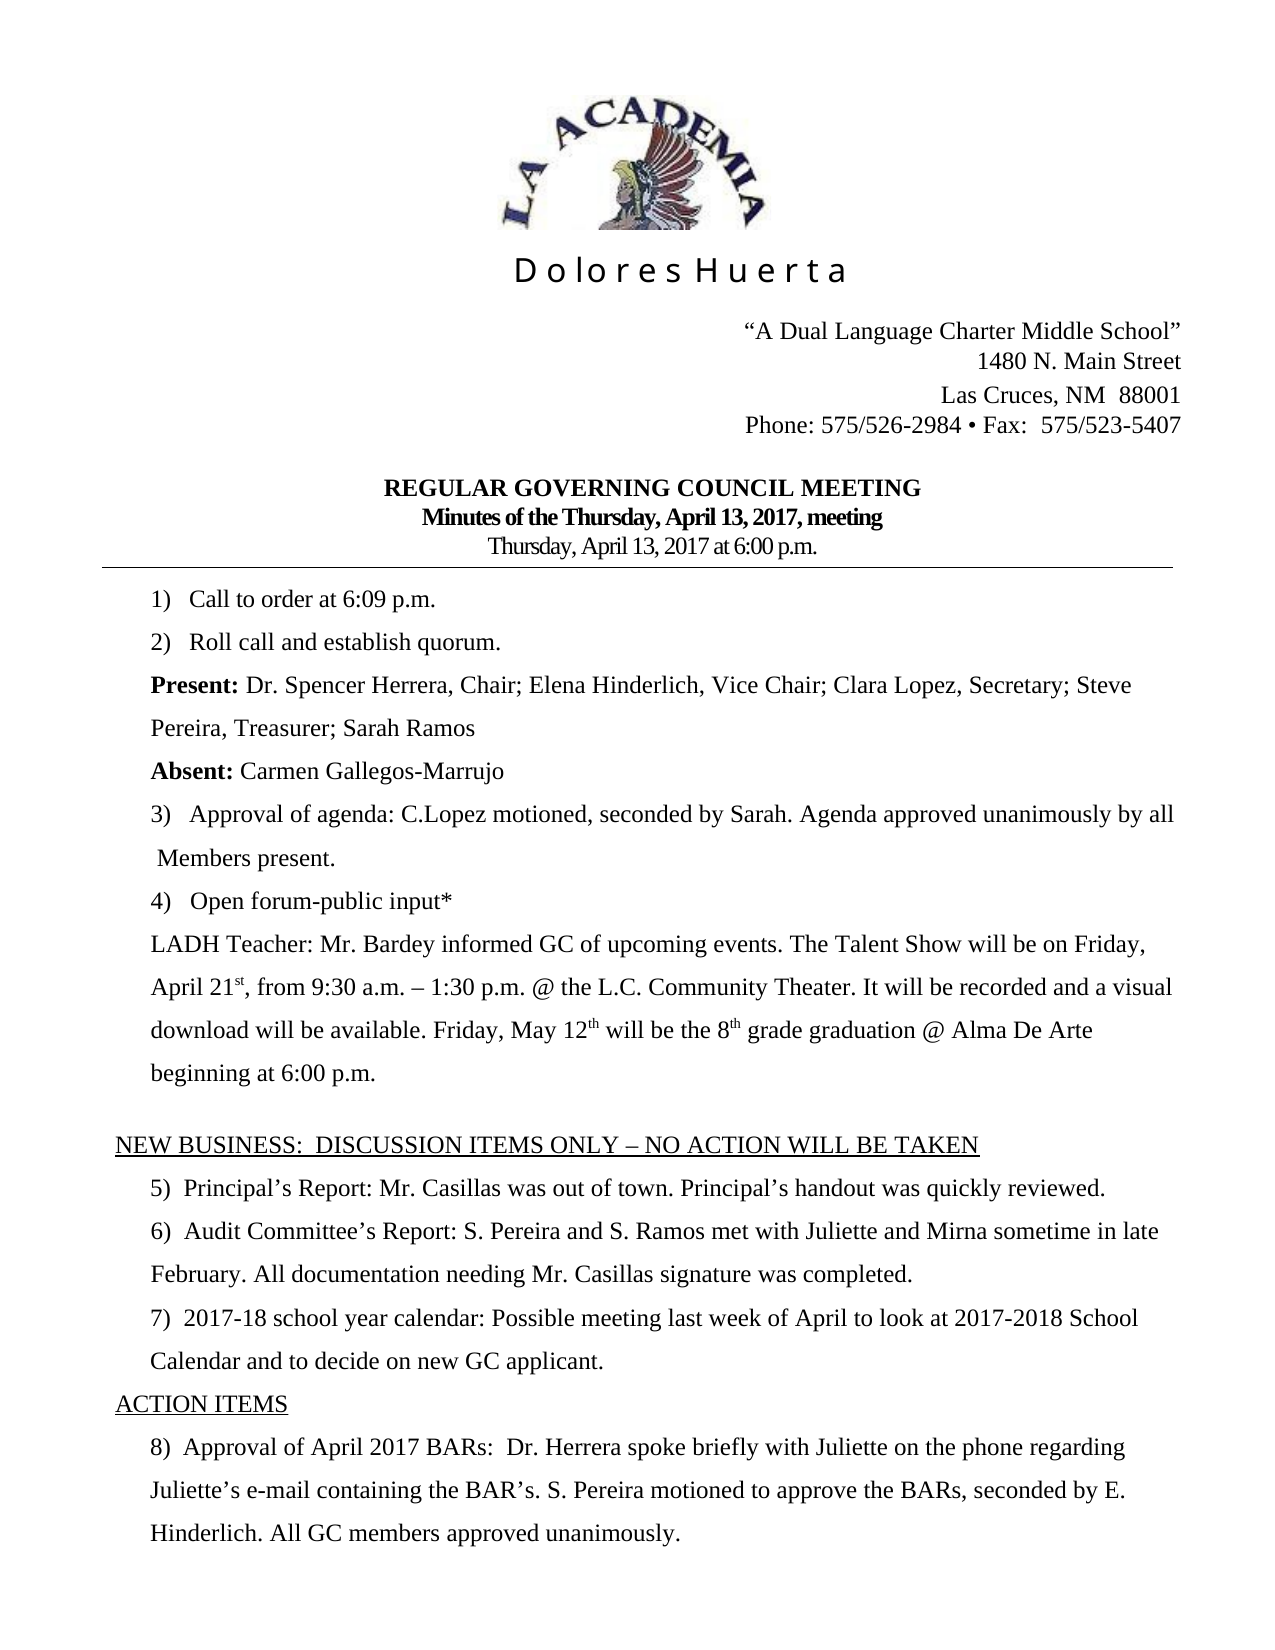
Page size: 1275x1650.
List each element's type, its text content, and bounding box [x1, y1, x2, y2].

text Thursday, April 13, 2017 at 6:00 p.m. [267, 531, 1039, 559]
text 2) Roll call and establish quorum. [103, 627, 1200, 656]
text LADH Teacher: Mr. Bardey informed GC of upcoming events. The Talent Show will be on Friday, [103, 929, 1200, 958]
text D o lo r e s H u e r t a [420, 247, 1200, 292]
text 6) Audit Committee’s Report: S. Pereira and S. Ramos met with Juliette and Mirna sometime in late [103, 1216, 1200, 1245]
text “A Dual Language Charter Middle School” [103, 316, 1181, 345]
text REGULAR GOVERNING COUNCIL MEETING [267, 473, 1039, 502]
text Pereira, Treasurer; Sarah Ramos [103, 713, 1200, 742]
text 1) Call to order at 6:09 p.m. [103, 584, 1200, 613]
text 3) Approval of agenda: C.Lopez motioned, seconded by Sarah. Agenda approved unanimously by all [103, 799, 1200, 828]
text Hinderlich. All GC members approved unanimously. [103, 1518, 1200, 1547]
text NEW BUSINESS: DISCUSSION ITEMS ONLY – NO ACTION WILL BE TAKEN [115, 1130, 1200, 1159]
text Members present. [103, 843, 1200, 871]
text 7) 2017-18 school year calendar: Possible meeting last week of April to look at 2017-2018 School [103, 1303, 1200, 1331]
text 4) Open forum-public input* [103, 886, 1200, 914]
text download will be available. Friday, May 12th will be the 8th grade graduation @ Alma De Arte [103, 1015, 1200, 1044]
text Absent: Carmen Gallegos-Marrujo [103, 756, 1200, 785]
text Minutes of the Thursday, April 13, 2017, meeting [267, 502, 1039, 531]
text Juliette’s e-mail containing the BAR’s. S. Pereira motioned to approve the BARs, seconded by E. [103, 1475, 1200, 1504]
text Present: Dr. Spencer Herrera, Chair; Elena Hinderlich, Vice Chair; Clara Lopez, Secretary; Steve [103, 670, 1200, 699]
text February. All documentation needing Mr. Casillas signature was completed. [103, 1259, 1200, 1288]
text beginning at 6:00 p.m. [103, 1058, 1200, 1087]
text Calendar and to decide on new GC applicant. [103, 1346, 1200, 1374]
text 8) Approval of April 2017 BARs: Dr. Herrera spoke briefly with Juliette on the phone regarding [103, 1432, 1200, 1461]
text ACTION ITEMS [115, 1389, 1200, 1418]
text 1480 N. Main Street Las Cruces, NM 88001 [930, 346, 1181, 409]
text April 21st, from 9:30 a.m. – 1:30 p.m. @ the L.C. Community Theater. It will be recorded and a visual [103, 972, 1200, 1001]
picture [497, 95, 772, 230]
text Phone: 575/526-2984 • Fax: 575/523-5407 [103, 413, 1181, 438]
text 5) Principal’s Report: Mr. Casillas was out of town. Principal’s handout was quickly reviewed. [103, 1173, 1200, 1202]
